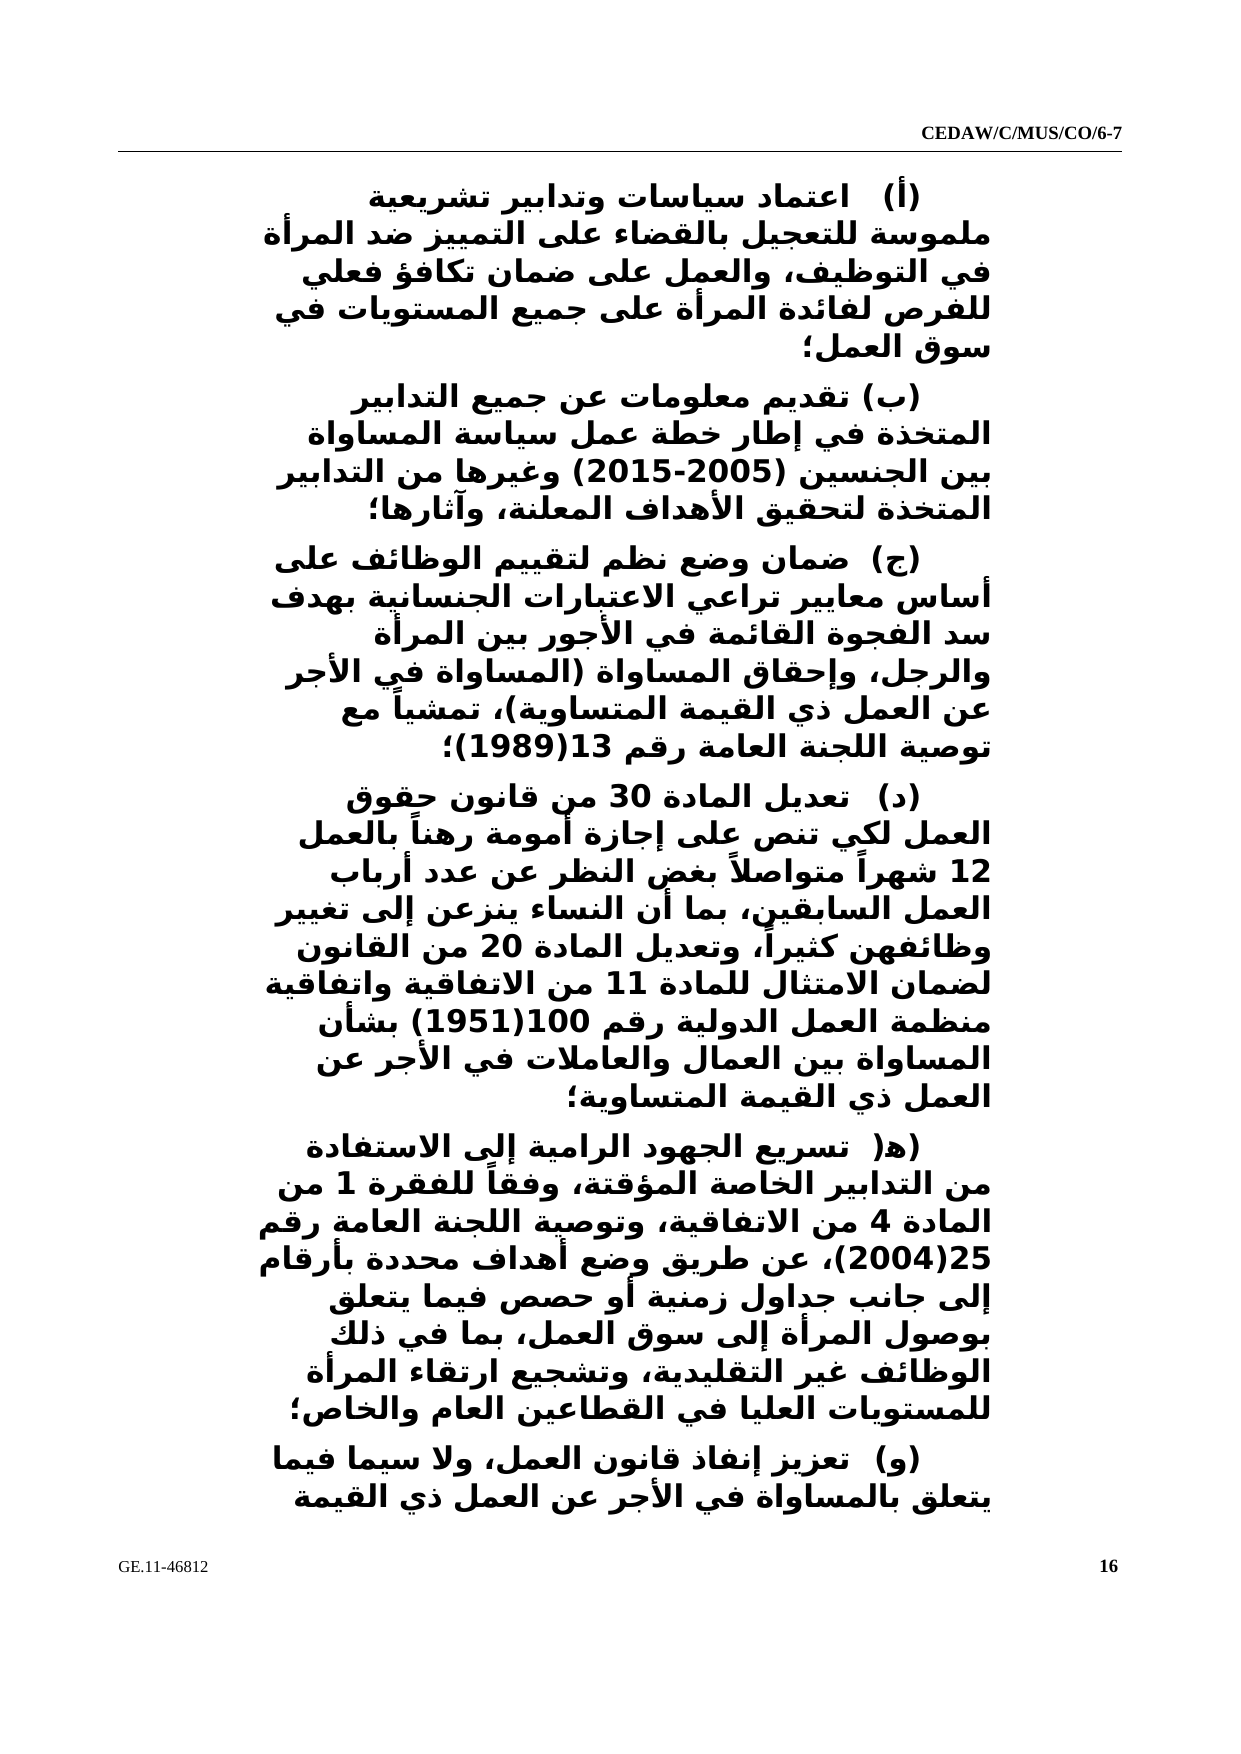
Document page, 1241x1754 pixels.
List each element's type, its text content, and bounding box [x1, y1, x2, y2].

text (ب) تقديم معلومات عن جميع التدابير المتخذة في إطار خطة عمل سياسة المساواة بين الجنسين (2005-2015) وغيرها من التدابير المتخذة لتحقيق الأهداف المعلنة، وآثارها؛ [248, 377, 992, 527]
text (د) تعديل المادة 30 من قانون حقوق العمل لكي تنص على إجازة أمومة رهناً بالعمل 12 شهراً متواصلاً بغض النظر عن عدد أرباب العمل السابقين، بما أن النساء ينزعن إلى تغيير وظائفهن كثيراً، وتعديل المادة 20 من القانون لضمان الامتثال للمادة 11 من الاتفاقية واتفاقية منظمة العمل الدولية رقم 100(1951) بشأن المساواة بين العمال والعاملات في الأجر عن العمل ذي القيمة المتساوية؛ [248, 777, 992, 1115]
text (ج) ضمان وضع نظم لتقييم الوظائف على أساس معايير تراعي الاعتبارات الجنسانية بهدف سد الفجوة القائمة في الأجور بين المرأة والرجل، وإحقاق المساواة (المساواة في الأجر عن العمل ذي القيمة المتساوية)، تمشياً مع توصية اللجنة العامة رقم 13(1989)؛ [248, 540, 992, 765]
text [248, 1440, 992, 1515]
text (أ) اعتماد سياسات وتدابير تشريعية ملموسة للتعجيل بالقضاء على التمييز ضد المرأة في التوظيف، والعمل على ضمان تكافؤ فعلي للفرص لفائدة المرأة على جميع المستويات في سوق العمل؛ [248, 177, 992, 365]
text (ه‍( تسريع الجهود الرامية إلى الاستفادة من التدابير الخاصة المؤقتة، وفقاً للفقرة 1 من المادة 4 من الاتفاقية، وتوصية اللجنة العامة رقم 25(2004)، عن طريق وضع أهداف محددة بأرقام إلى جانب جداول زمنية أو حصص فيما يتعلق بوصول المرأة إلى سوق العمل، بما في ذلك الوظائف غير التقليدية، وتشجيع ارتقاء المرأة للمستويات العليا في القطاعين العام والخاص؛ [248, 1127, 992, 1427]
